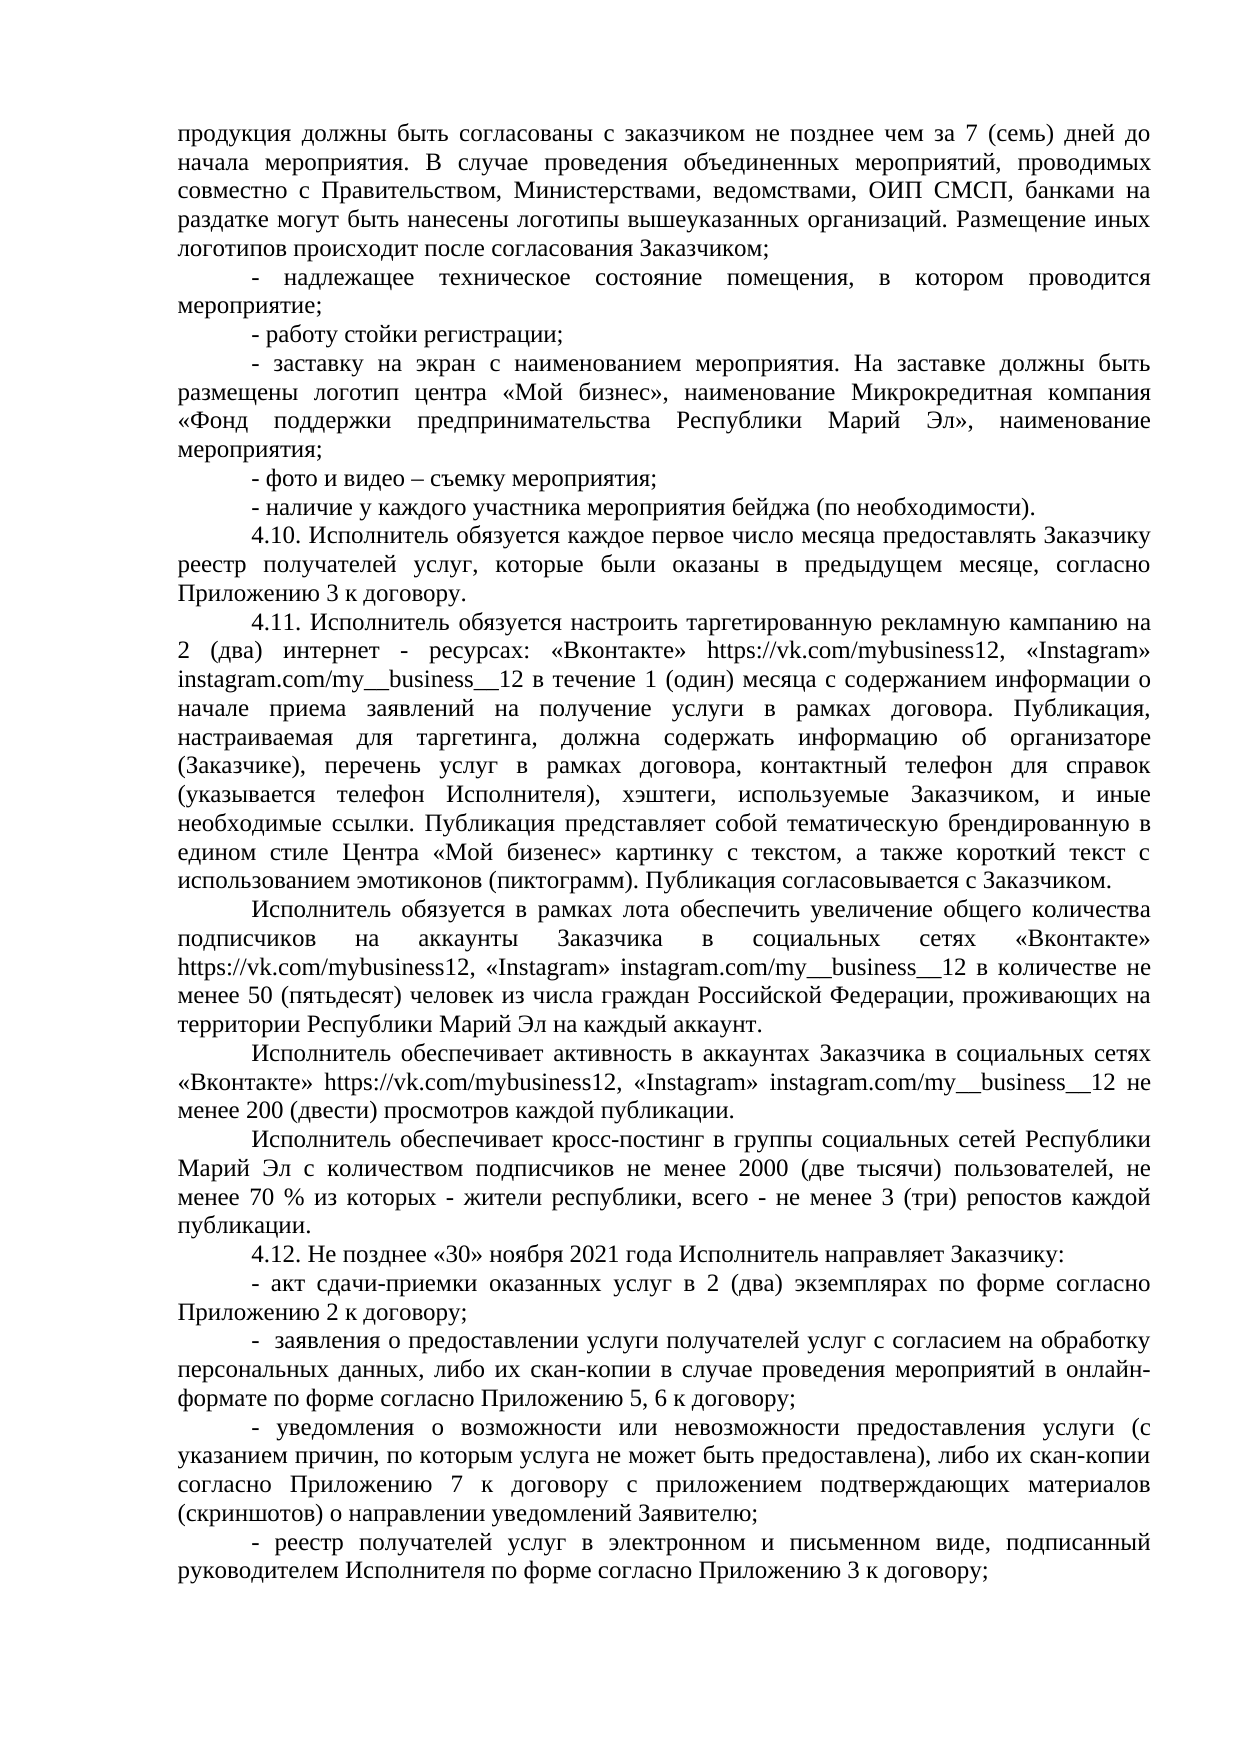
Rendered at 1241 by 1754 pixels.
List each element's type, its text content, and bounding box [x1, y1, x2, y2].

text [177, 118, 1152, 262]
text - реестр получателей услуг в электронном и письменном виде, подписанный руководителем Исполнителя по форме согласно Приложению 3 к договору; [177, 1527, 1152, 1584]
text 4.12. Не позднее «30» ноября 2021 года Исполнитель направляет Заказчику: [177, 1239, 1152, 1268]
text - уведомления о возможности или невозможности предоставления услуги (с указанием причин, по которым услуга не может быть предоставлена), либо их скан-копии согласно Приложению 7 к договору с приложением подтверждающих материалов (скриншотов) о направлении уведомлений Заявителю; [177, 1412, 1152, 1527]
text - акт сдачи-приемки оказанных услуг в 2 (два) экземплярах по форме согласно Приложению 2 к договору; [177, 1268, 1152, 1326]
text - заявления о предоставлении услуги получателей услуг с согласием на обработку персональных данных, либо их скан-копии в случае проведения мероприятий в онлайн-формате по форме согласно Приложению 5, 6 к договору; [177, 1326, 1152, 1412]
text - надлежащее техническое состояние помещения, в котором проводится мероприятие; [177, 262, 1152, 319]
text - наличие у каждого участника мероприятия бейджа (по необходимости). [177, 492, 1152, 521]
text 4.10. Исполнитель обязуется каждое первое число месяца предоставлять Заказчику реестр получателей услуг, которые были оказаны в предыдущем месяце, согласно Приложению 3 к договору. [177, 521, 1152, 607]
text Исполнитель обеспечивает активность в аккаунтах Заказчика в социальных сетях «Вконтакте» https://vk.com/mybusiness12, «Instagram» instagram.com/my__business__12 не менее 200 (двести) просмотров каждой публикации. [177, 1038, 1152, 1124]
text 4.11. Исполнитель обязуется настроить таргетированную рекламную кампанию на 2 (два) интернет - ресурсах: «Вконтакте» https://vk.com/mybusiness12, «Instagram» instagram.com/my__business__12 в течение 1 (один) месяца с содержанием информации о начале приема заявлений на получение услуги в рамках договора. Публикация, настраиваемая для таргетинга, должна содержать информацию об организаторе (Заказчике), перечень услуг в рамках договора, контактный телефон для справок (указывается телефон Исполнителя), хэштеги, используемые Заказчиком, и иные необходимые ссылки. Публикация представляет собой тематическую брендированную в едином стиле Центра «Мой бизенес» картинку с текстом, а также короткий текст с использованием эмотиконов (пиктограмм). Публикация согласовывается с Заказчиком. [177, 607, 1152, 894]
text - работу стойки регистрации; [177, 319, 1152, 348]
text - фото и видео – съемку мероприятия; [177, 463, 1152, 492]
text - заставку на экран с наименованием мероприятия. На заставке должны быть размещены логотип центра «Мой бизнес», наименование Микрокредитная компания «Фонд поддержки предпринимательства Республики Марий Эл», наименование мероприятия; [177, 348, 1152, 463]
text Исполнитель обеспечивает кросс-постинг в группы социальных сетей Республики Марий Эл с количеством подписчиков не менее 2000 (две тысячи) пользователей, не менее 70 % из которых - жители республики, всего - не менее 3 (три) репостов каждой публикации. [177, 1124, 1152, 1239]
text Исполнитель обязуется в рамках лота обеспечить увеличение общего количества подписчиков на аккаунты Заказчика в социальных сетях «Вконтакте» https://vk.com/mybusiness12, «Instagram» instagram.com/my__business__12 в количестве не менее 50 (пятьдесят) человек из числа граждан Российской Федерации, проживающих на территории Республики Марий Эл на каждый аккаунт. [177, 894, 1152, 1038]
